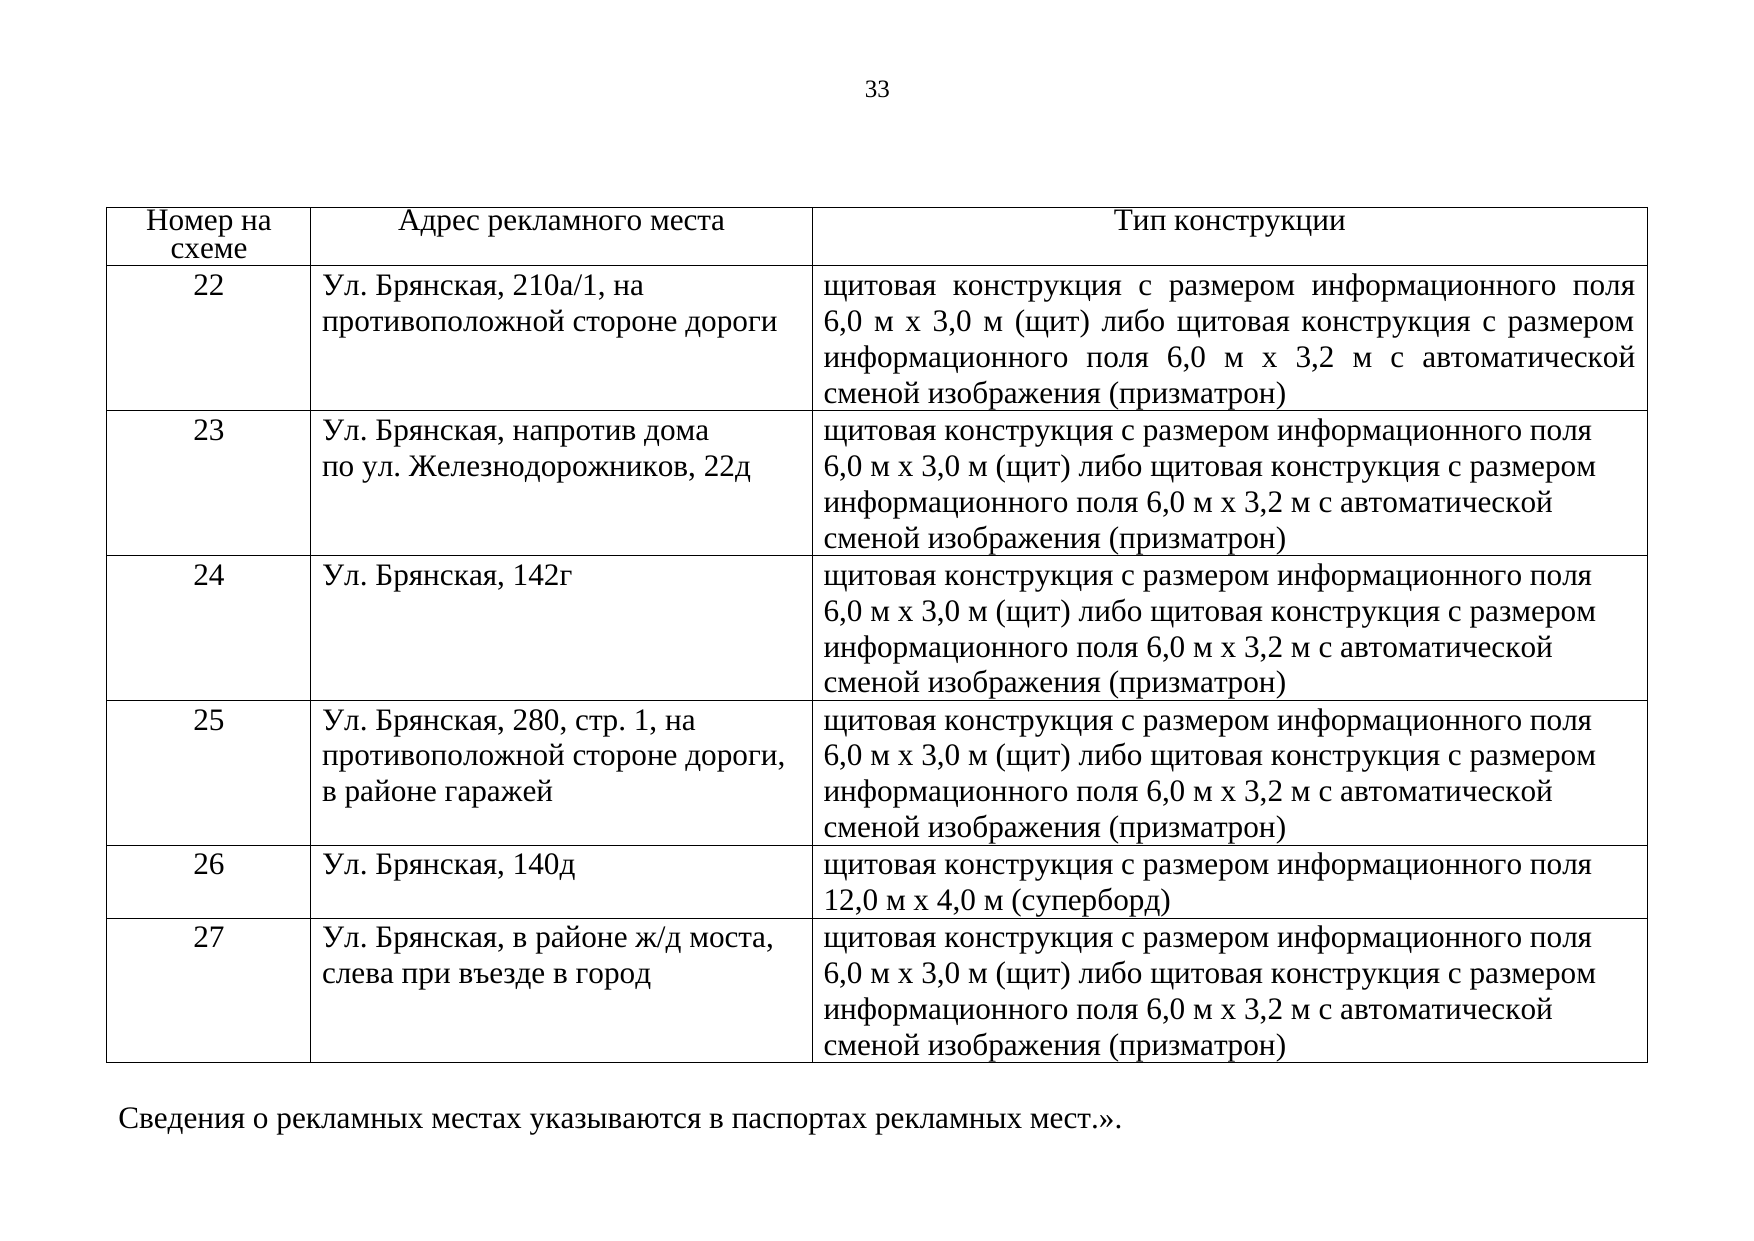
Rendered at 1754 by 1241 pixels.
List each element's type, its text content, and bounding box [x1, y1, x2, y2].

table_cell 22 [107, 266, 310, 410]
table_cell 25 [107, 701, 310, 844]
table_cell Ул. Брянская, напротив дома по ул. Железнодорожников, 22д [311, 411, 812, 555]
table_cell 23 [107, 411, 310, 555]
table_header Адрес рекламного места [311, 208, 812, 265]
text Сведения о рекламных местах указываются в паспортах рекламных мест.». [118, 1099, 1636, 1135]
table_cell Ул. Брянская, 280, стр. 1, на противоположной стороне дороги, в районе гаражей [311, 701, 812, 844]
table_cell 27 [107, 919, 310, 1062]
table_cell щитовая конструкция с размером информационного поля 12,0 м х 4,0 м (суперборд) [813, 846, 1647, 917]
table_cell Ул. Брянская, 140д [311, 846, 812, 917]
table_header Номер на схеме [107, 208, 310, 265]
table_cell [813, 266, 1647, 410]
table_cell 26 [107, 846, 310, 917]
table_cell Ул. Брянская, 142г [311, 556, 812, 700]
table_header Тип конструкции [813, 208, 1647, 265]
table_cell Ул. Брянская, в районе ж/д моста, слева при въезде в город [311, 919, 812, 1062]
table_cell 24 [107, 556, 310, 700]
table_cell Ул. Брянская, 210а/1, на противоположной стороне дороги [311, 266, 812, 410]
